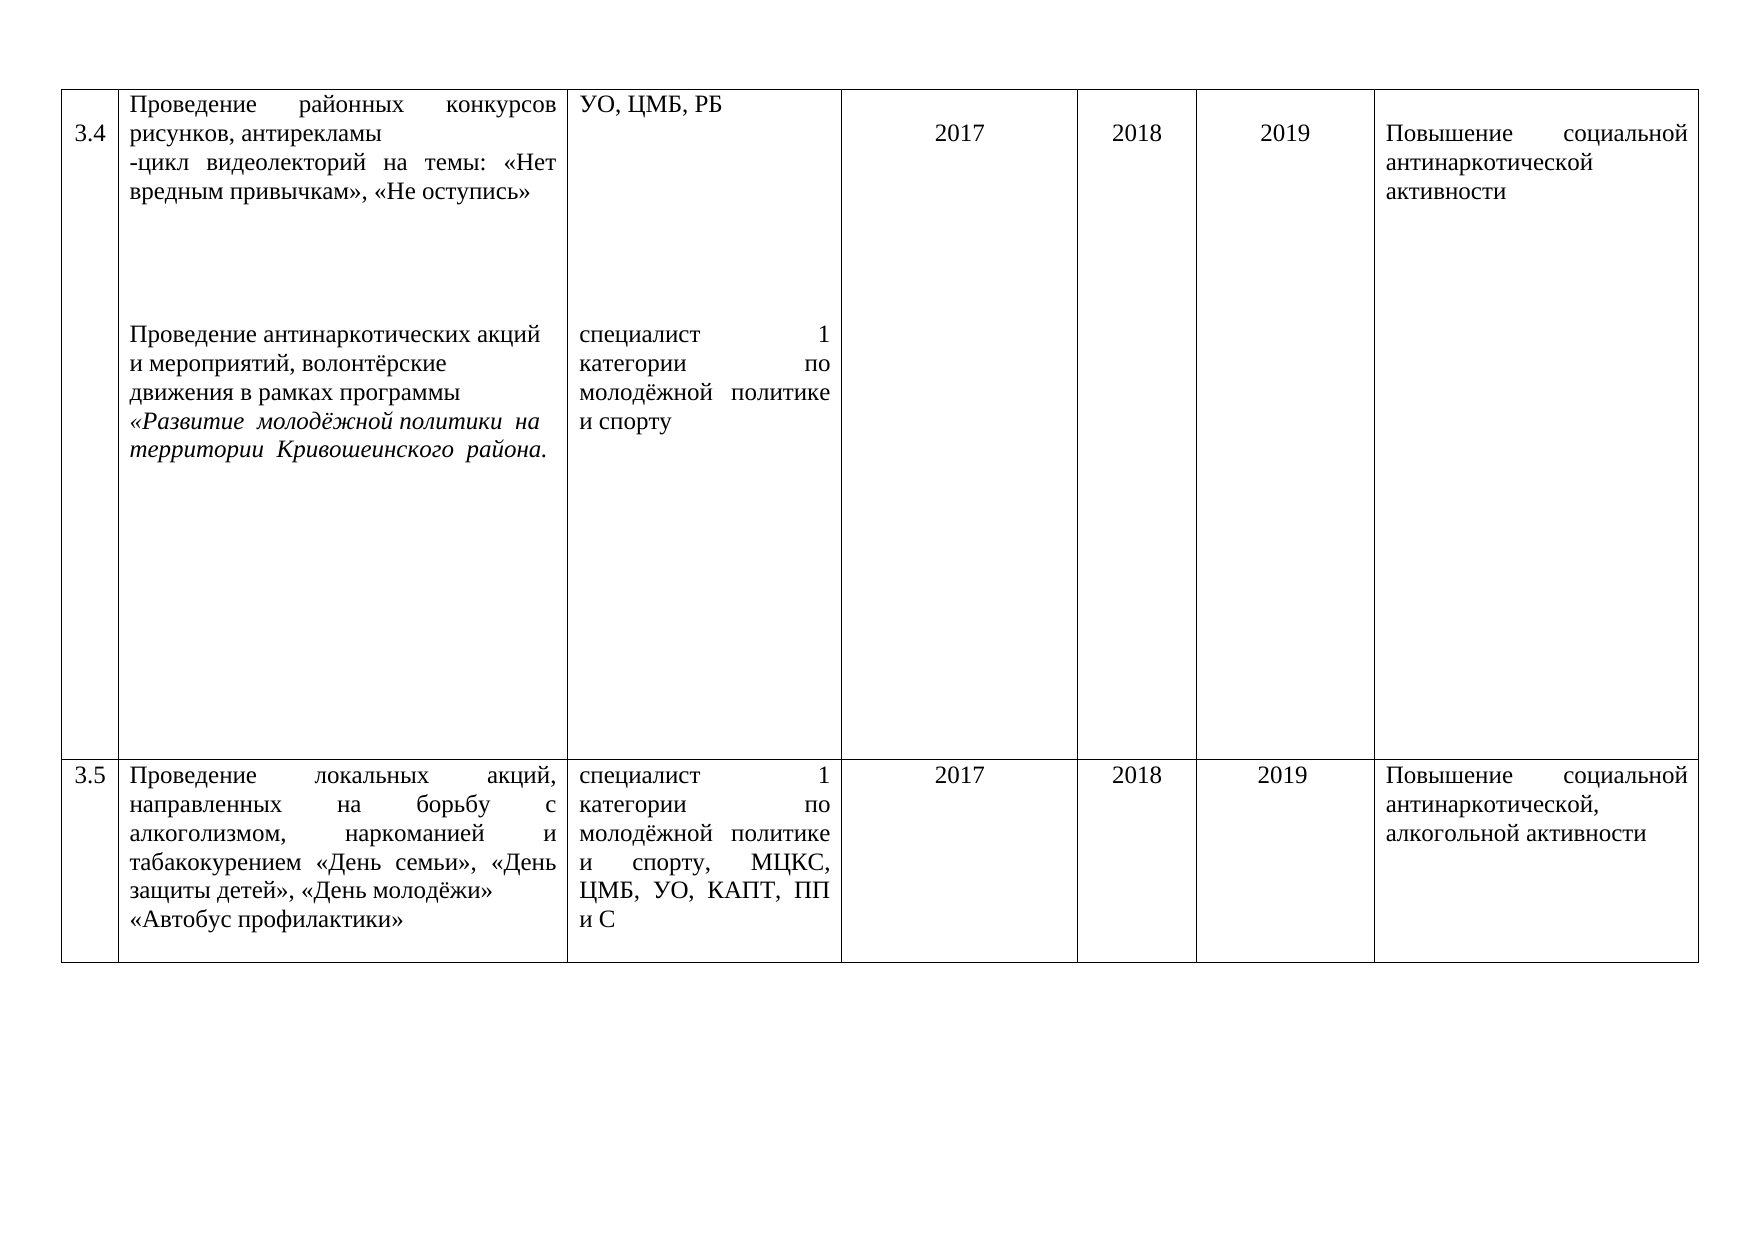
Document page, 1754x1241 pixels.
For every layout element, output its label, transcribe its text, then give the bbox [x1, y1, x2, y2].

table_cell 2019 [1197, 760, 1374, 962]
table_cell специалист 1 категории по молодёжной политике и спорту, МЦКС, ЦМБ, УО, КАПТ, ПП и С [568, 760, 841, 962]
table_cell 3.4 [62, 90, 118, 759]
table_cell Проведение локальных акций, направленных на борьбу с алкоголизмом, наркоманией и табакокурением «День семьи», «День защиты детей», «День молодёжи» «Автобус профилактики» [119, 760, 567, 962]
table_cell 2018 [1078, 90, 1196, 759]
table_cell 2017 [842, 90, 1077, 759]
table_cell Проведение районных конкурсов рисунков, антирекламы -цикл видеолекторий на темы: «Нет вредным привычкам», «Не оступись» Проведение антинаркотических акций и мероприятий, волонтёрские движения в рамках программы «Развитие молодёжной политики на территории Кривошеинского района. [119, 90, 567, 759]
table_cell 2018 [1078, 760, 1196, 962]
table_cell 3.5 [62, 760, 118, 962]
table_cell 2017 [842, 760, 1077, 962]
table_cell Повышение социальной антинаркотической, алкогольной активности [1375, 760, 1698, 962]
table_cell Повышение социальной антинаркотической активности [1375, 90, 1698, 759]
table_cell 2019 [1197, 90, 1374, 759]
table_cell УО, ЦМБ, РБ специалист 1 категории по молодёжной политике и спорту [568, 90, 841, 759]
